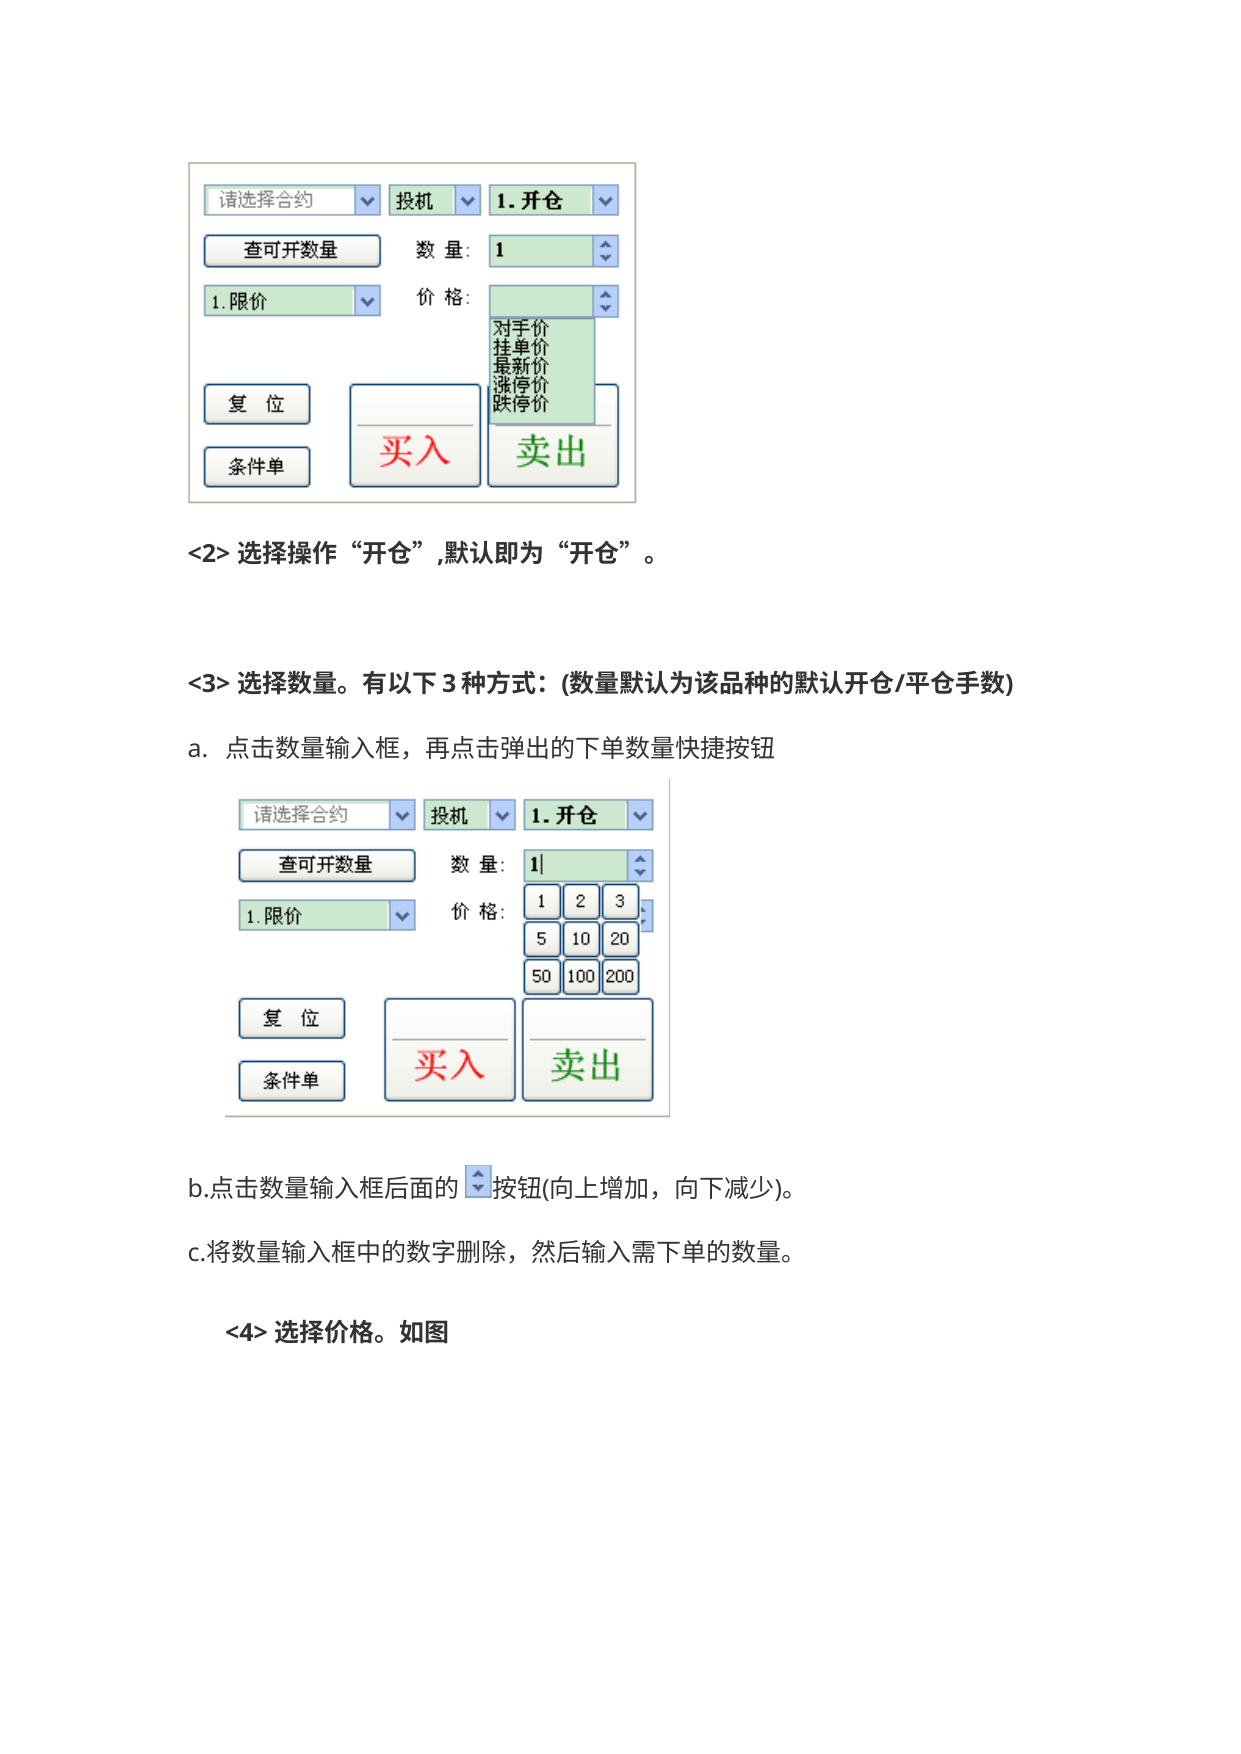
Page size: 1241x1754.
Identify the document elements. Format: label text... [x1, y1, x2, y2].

list <4> 选择价格。如图 [225, 1298, 1053, 1363]
text b.点击数量输入框后面的 按钮(向上增加，向下减少)。 c.将数量输入框中的数字删除，然后输入需下单的数量。 [187, 1153, 1053, 1283]
text <3> 选择数量。有以下3种方式：(数量默认为该品种的默认开仓/平仓手数) [187, 584, 1053, 714]
picture [187, 162, 638, 505]
picture [465, 1165, 492, 1198]
list 点击数量输入框，再点击弹出的下单数量快捷按钮 [187, 714, 1053, 779]
text <2> 选择操作“开仓”,默认即为“开仓”。 [187, 519, 1053, 584]
picture [225, 779, 671, 1119]
